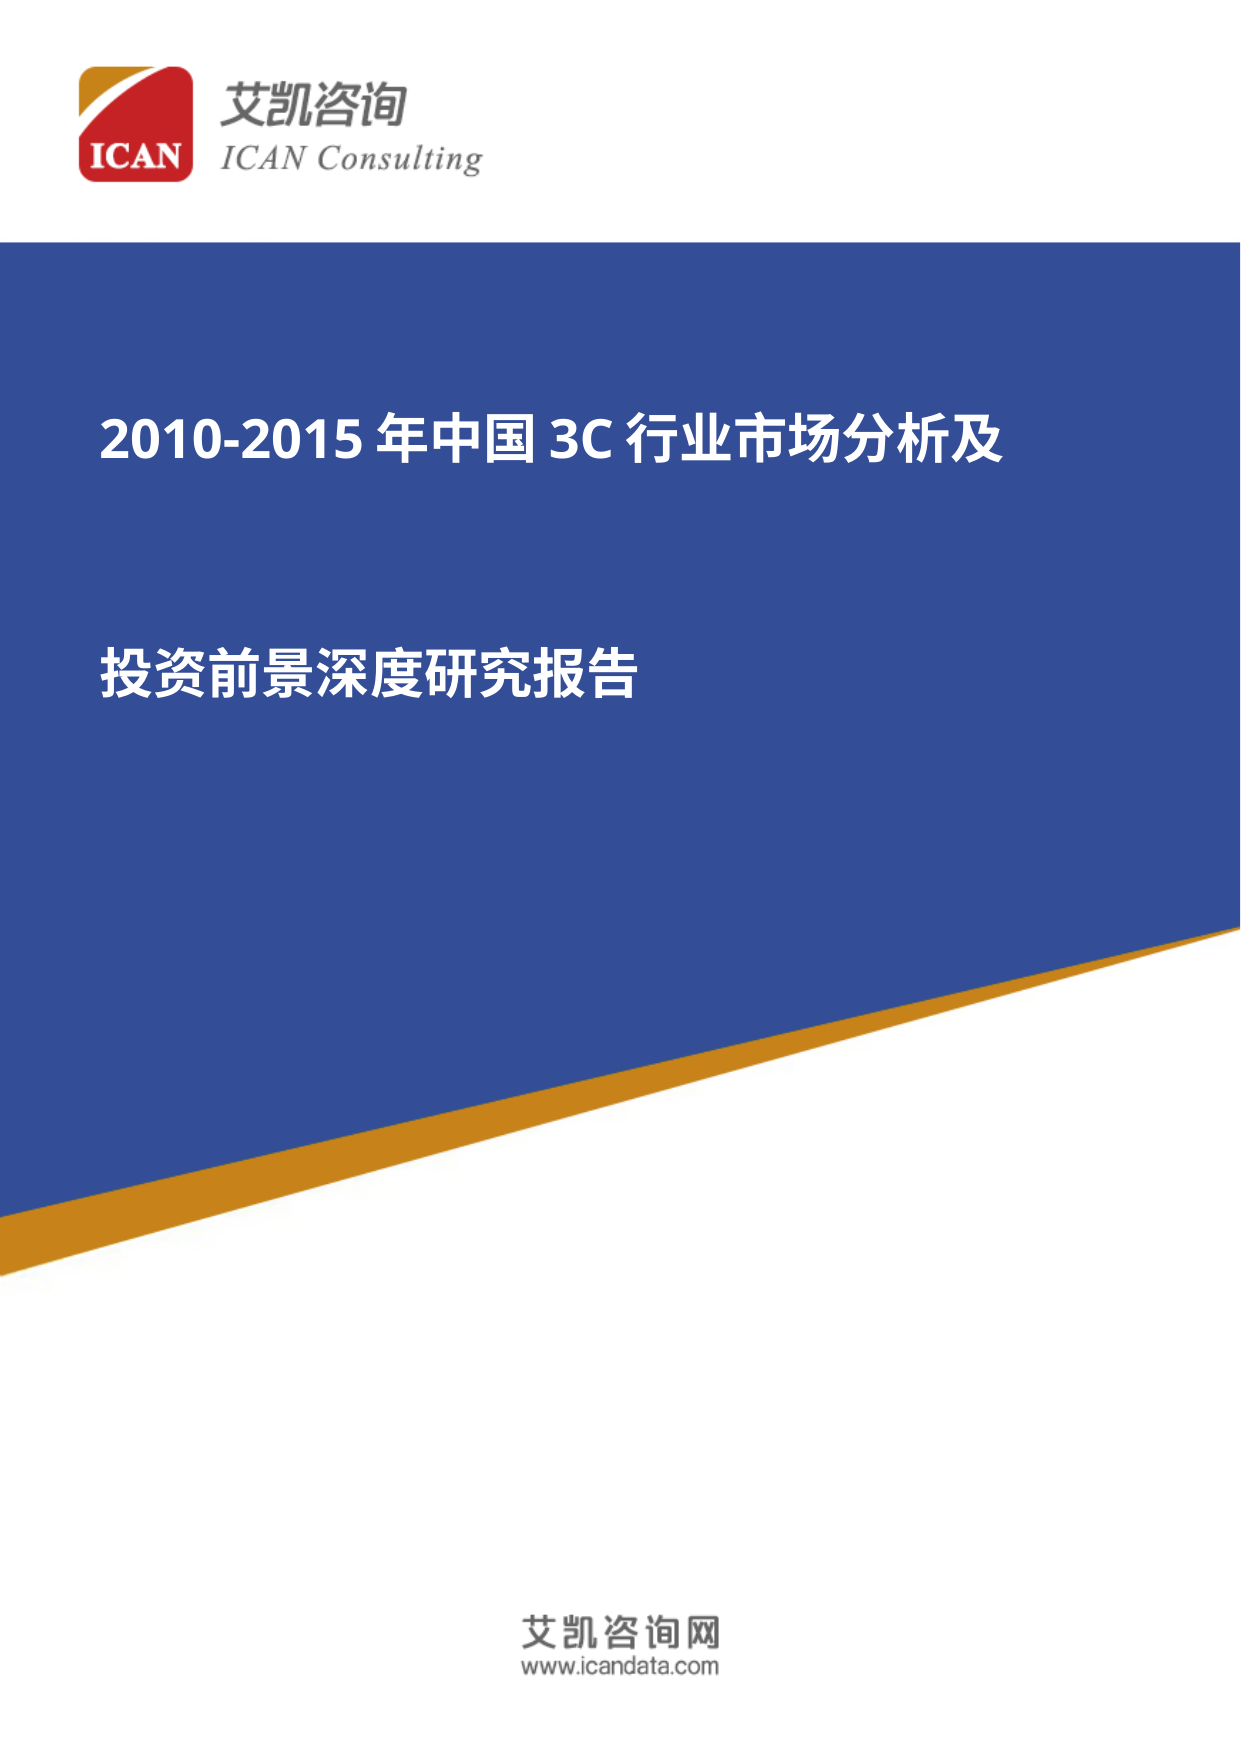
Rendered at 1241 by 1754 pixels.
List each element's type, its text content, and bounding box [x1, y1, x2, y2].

subtitle 2010-2015年中国3C行业市场分析及投资前景深度研究报告 [99, 386, 1053, 718]
picture [0, 5, 1241, 1754]
